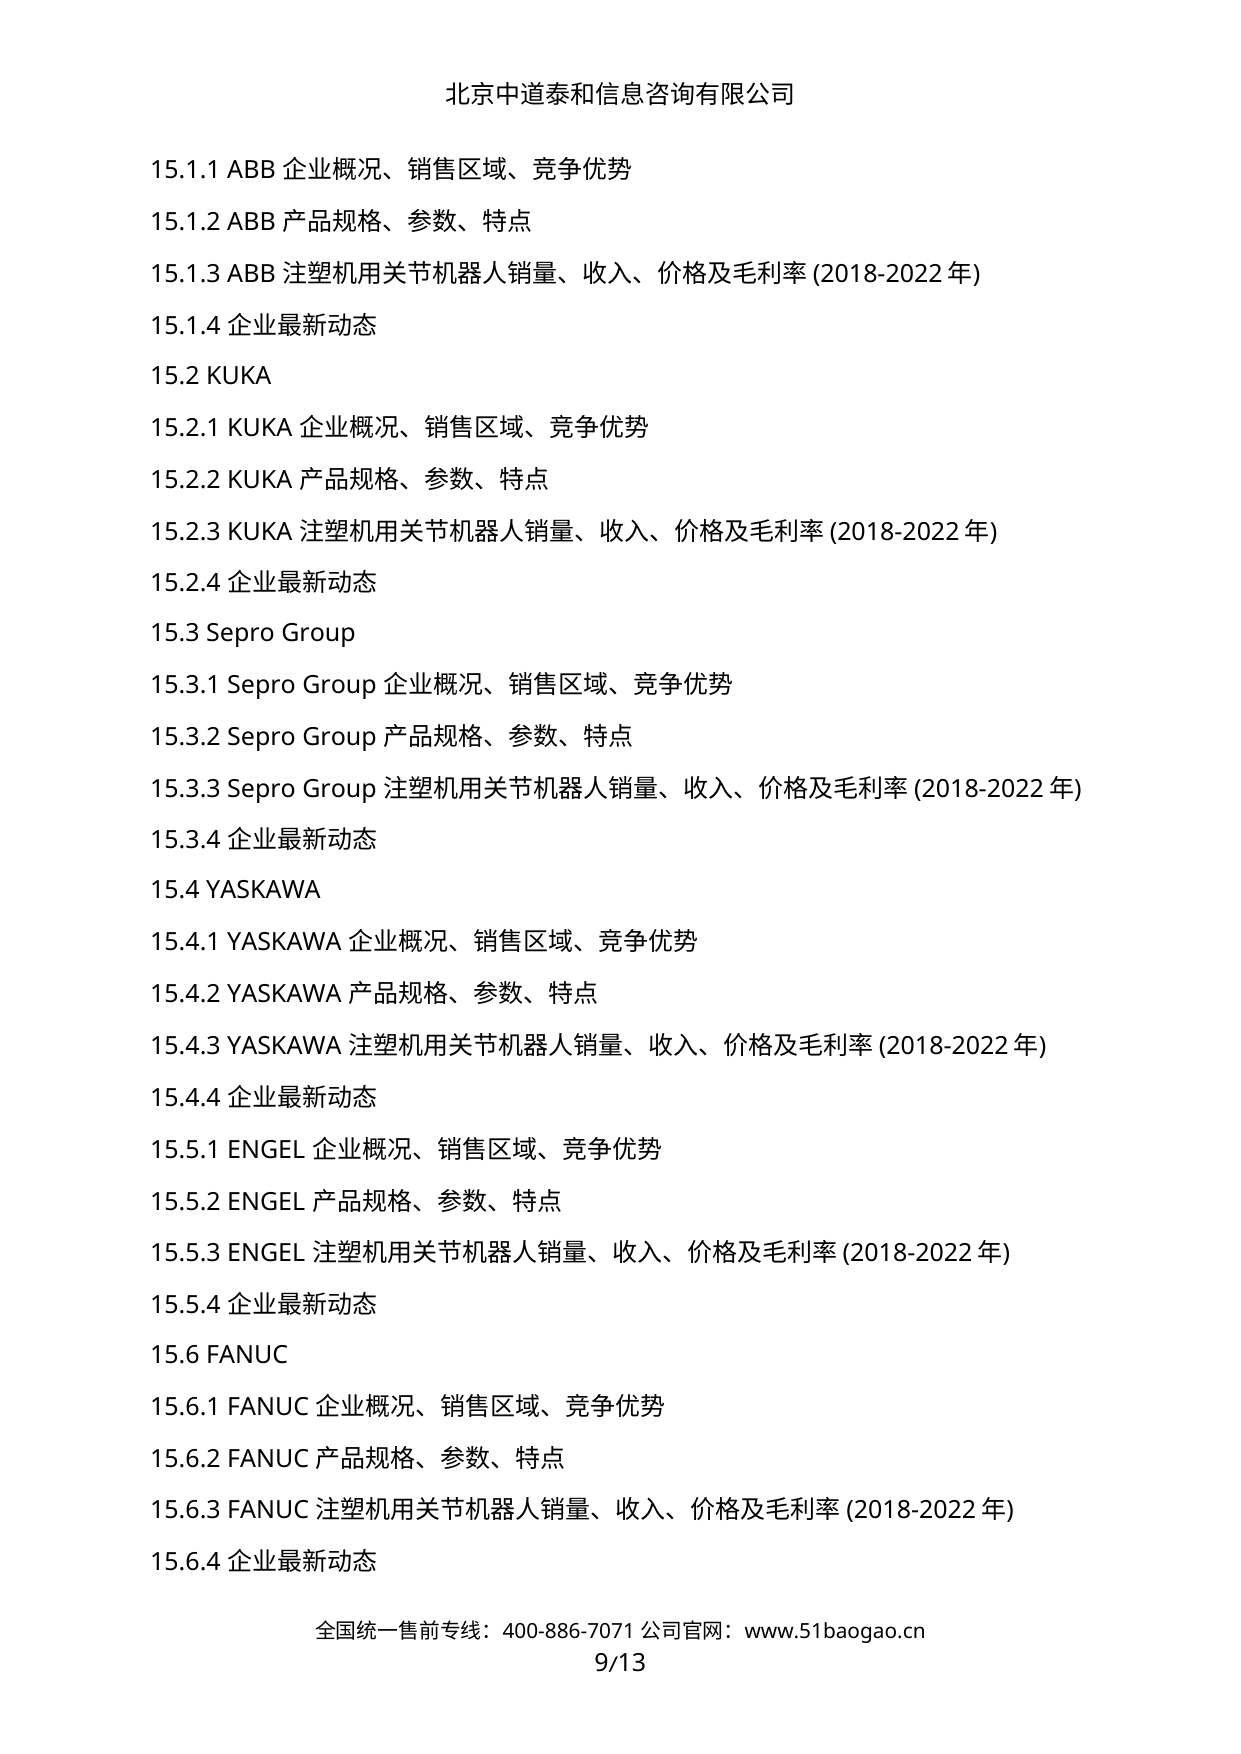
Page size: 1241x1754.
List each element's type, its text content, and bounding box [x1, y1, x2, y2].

text 15.6.3 FANUC 注塑机用关节机器人销量、收入、价格及毛利率 (2018-2022年) [150, 1490, 1090, 1526]
text 15.2.3 KUKA 注塑机用关节机器人销量、收入、价格及毛利率 (2018-2022年) [150, 511, 1090, 547]
text 15.4.3 YASKAWA 注塑机用关节机器人销量、收入、价格及毛利率 (2018-2022年) [150, 1025, 1090, 1062]
text 15.6 FANUC [150, 1337, 1090, 1371]
text 15.4.4 企业最新动态 [150, 1077, 1090, 1113]
text 15.3.4 企业最新动态 [150, 820, 1090, 856]
text 15.4.2 YASKAWA 产品规格、参数、特点 [150, 973, 1090, 1010]
text 15.4.1 YASKAWA 企业概况、销售区域、竞争优势 [150, 922, 1090, 958]
text 15.5.4 企业最新动态 [150, 1285, 1090, 1321]
text 15.3 Sepro Group [150, 615, 1090, 649]
text 15.4 YASKAWA [150, 872, 1090, 906]
text 15.1.3 ABB 注塑机用关节机器人销量、收入、价格及毛利率 (2018-2022年) [150, 254, 1090, 290]
text 15.3.3 Sepro Group 注塑机用关节机器人销量、收入、价格及毛利率 (2018-2022年) [150, 768, 1090, 804]
text 15.2 KUKA [150, 357, 1090, 392]
text 15.5.3 ENGEL 注塑机用关节机器人销量、收入、价格及毛利率 (2018-2022年) [150, 1233, 1090, 1269]
text 15.6.4 企业最新动态 [150, 1542, 1090, 1578]
text 15.3.1 Sepro Group 企业概况、销售区域、竞争优势 [150, 664, 1090, 701]
text 15.1.1 ABB 企业概况、销售区域、竞争优势 [150, 150, 1090, 186]
text 15.2.2 KUKA 产品规格、参数、特点 [150, 459, 1090, 495]
text 15.5.1 ENGEL 企业概况、销售区域、竞争优势 [150, 1129, 1090, 1165]
text 15.2.1 KUKA 企业概况、销售区域、竞争优势 [150, 407, 1090, 443]
text 15.6.2 FANUC 产品规格、参数、特点 [150, 1438, 1090, 1474]
text 15.2.4 企业最新动态 [150, 563, 1090, 599]
text 15.1.4 企业最新动态 [150, 306, 1090, 342]
text 15.6.1 FANUC 企业概况、销售区域、竞争优势 [150, 1386, 1090, 1422]
text 15.3.2 Sepro Group 产品规格、参数、特点 [150, 716, 1090, 752]
text 15.5.2 ENGEL 产品规格、参数、特点 [150, 1181, 1090, 1217]
text 15.1.2 ABB 产品规格、参数、特点 [150, 202, 1090, 238]
